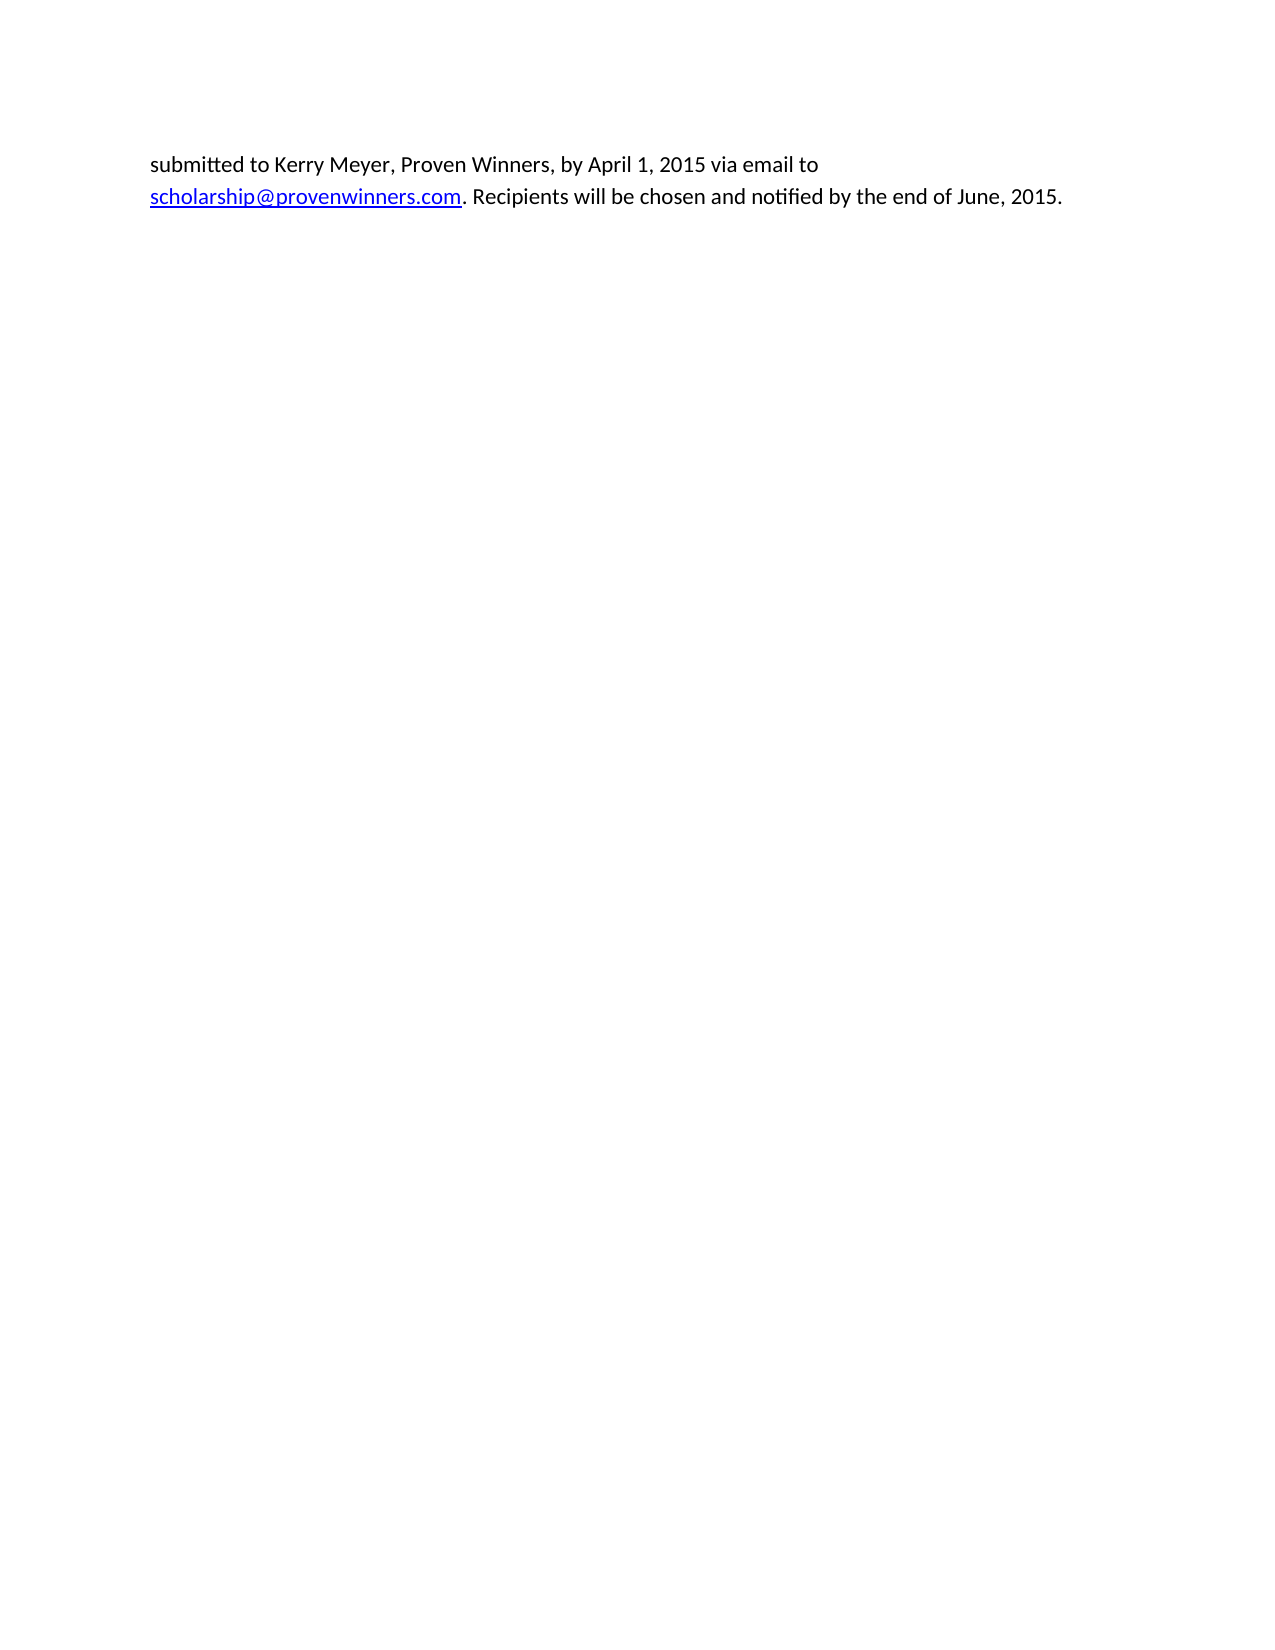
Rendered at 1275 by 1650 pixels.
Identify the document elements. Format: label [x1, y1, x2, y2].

text [150, 150, 1125, 210]
